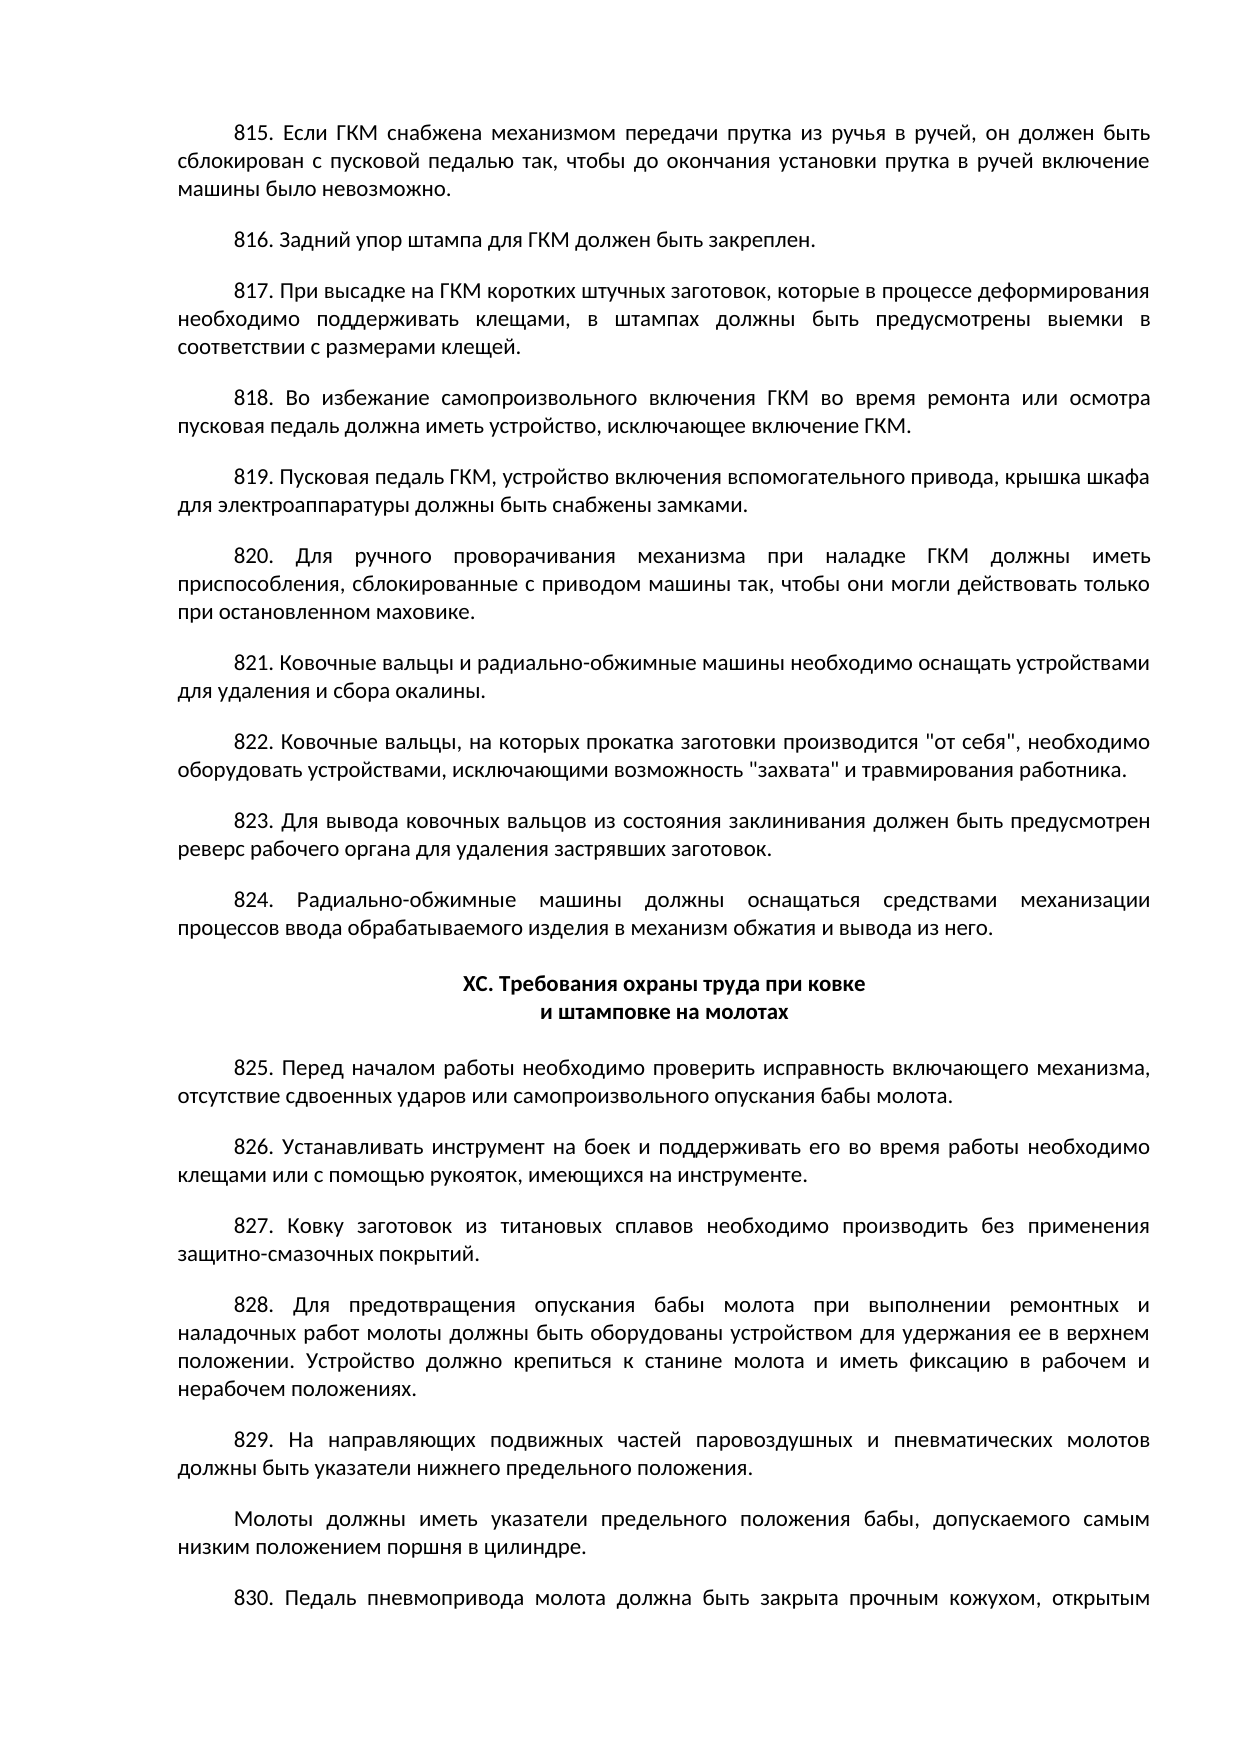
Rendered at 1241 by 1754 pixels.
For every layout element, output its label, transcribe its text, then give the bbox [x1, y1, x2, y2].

title XC. Требования охраны труда при ковке [177, 969, 1152, 997]
text 815. Если ГКМ снабжена механизмом передачи прутка из ручья в ручей, он должен быть сблокирован с пусковой педалью так, чтобы до окончания установки прутка в ручей включение машины было невозможно. [177, 118, 1152, 202]
text 823. Для вывода ковочных вальцов из состояния заклинивания должен быть предусмотрен реверс рабочего органа для удаления застрявших заготовок. [177, 806, 1152, 862]
text 827. Ковку заготовок из титановых сплавов необходимо производить без применения защитно-смазочных покрытий. [177, 1211, 1152, 1267]
text 819. Пусковая педаль ГКМ, устройство включения вспомогательного привода, крышка шкафа для электроаппаратуры должны быть снабжены замками. [177, 462, 1152, 518]
text 824. Радиально-обжимные машины должны оснащаться средствами механизации процессов ввода обрабатываемого изделия в механизм обжатия и вывода из него. [177, 885, 1152, 941]
text 821. Ковочные вальцы и радиально-обжимные машины необходимо оснащать устройствами для удаления и сбора окалины. [177, 648, 1152, 704]
text 825. Перед началом работы необходимо проверить исправность включающего механизма, отсутствие сдвоенных ударов или самопроизвольного опускания бабы молота. [177, 1053, 1152, 1109]
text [177, 1583, 1152, 1611]
text 829. На направляющих подвижных частей паровоздушных и пневматических молотов должны быть указатели нижнего предельного положения. [177, 1425, 1152, 1481]
text 822. Ковочные вальцы, на которых прокатка заготовки производится "от себя", необходимо оборудовать устройствами, исключающими возможность "захвата" и травмирования работника. [177, 727, 1152, 783]
text 828. Для предотвращения опускания бабы молота при выполнении ремонтных и наладочных работ молоты должны быть оборудованы устройством для удержания ее в верхнем положении. Устройство должно крепиться к станине молота и иметь фиксацию в рабочем и нерабочем положениях. [177, 1290, 1152, 1402]
text 826. Устанавливать инструмент на боек и поддерживать его во время работы необходимо клещами или с помощью рукояток, имеющихся на инструменте. [177, 1132, 1152, 1188]
text 820. Для ручного проворачивания механизма при наладке ГКМ должны иметь приспособления, сблокированные с приводом машины так, чтобы они могли действовать только при остановленном маховике. [177, 541, 1152, 625]
text 816. Задний упор штампа для ГКМ должен быть закреплен. [177, 225, 1152, 253]
text Молоты должны иметь указатели предельного положения бабы, допускаемого самым низким положением поршня в цилиндре. [177, 1504, 1152, 1560]
title и штамповке на молотах [177, 997, 1152, 1025]
text 818. Во избежание самопроизвольного включения ГКМ во время ремонта или осмотра пусковая педаль должна иметь устройство, исключающее включение ГКМ. [177, 383, 1152, 439]
text 817. При высадке на ГКМ коротких штучных заготовок, которые в процессе деформирования необходимо поддерживать клещами, в штампах должны быть предусмотрены выемки в соответствии с размерами клещей. [177, 276, 1152, 360]
